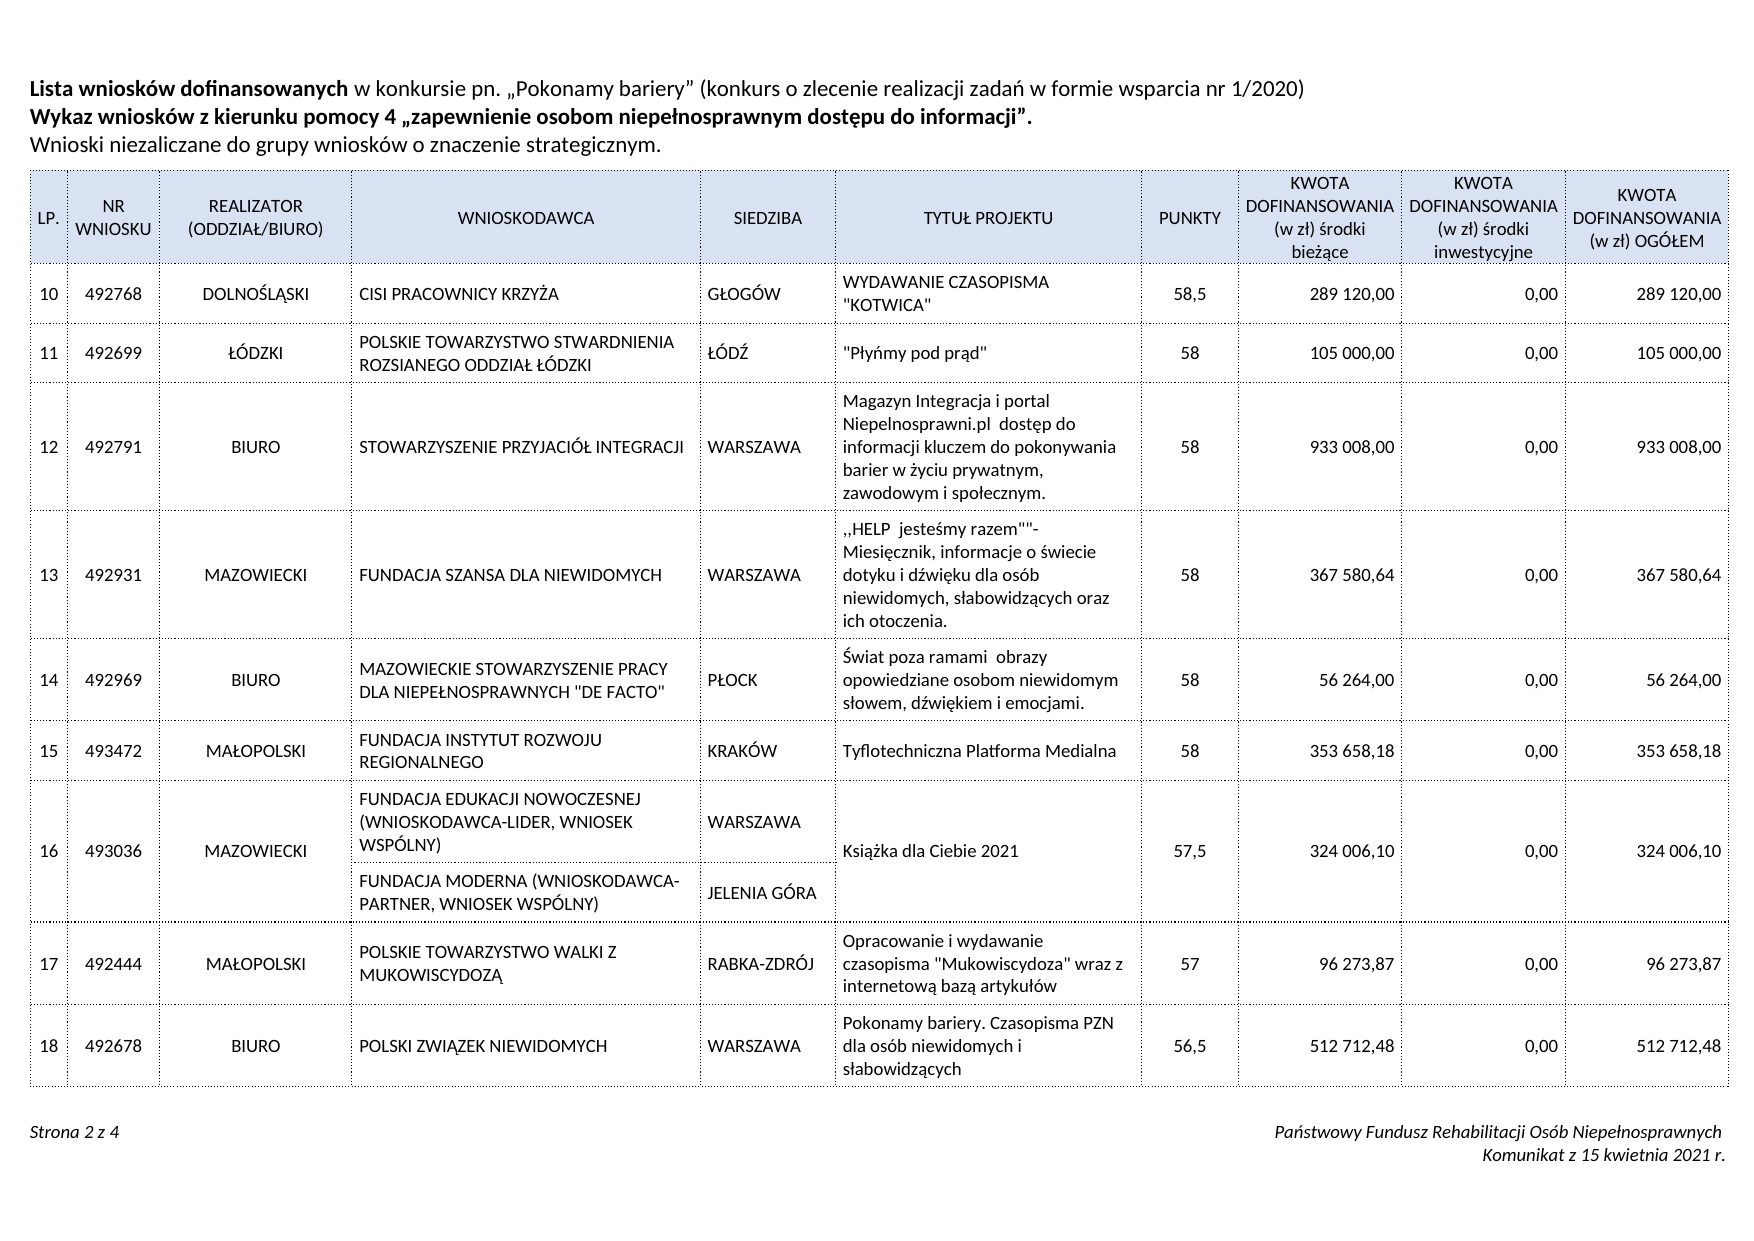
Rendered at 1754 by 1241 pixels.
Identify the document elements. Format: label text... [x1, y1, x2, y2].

table_cell FUNDACJA EDUKACJI NOWOCZESNEJ (WNIOSKODAWCA-LIDER, WNIOSEK WSPÓLNY) [352, 780, 700, 862]
table_cell 492768 [67, 263, 159, 322]
table_cell 492444 [67, 921, 159, 1004]
table_cell 56 264,00 [1565, 638, 1728, 720]
table_cell 492931 [67, 510, 159, 638]
table_cell 353 658,18 [1565, 720, 1728, 780]
table_cell KRAKÓW [700, 720, 835, 780]
table_cell 367 580,64 [1238, 510, 1402, 638]
table_cell BIURO [160, 382, 352, 510]
table_cell 96 273,87 [1238, 921, 1402, 1004]
table_cell 56,5 [1142, 1004, 1238, 1086]
table_cell 0,00 [1402, 263, 1565, 322]
table_cell MAŁOPOLSKI [160, 720, 352, 780]
table_cell 0,00 [1402, 510, 1565, 638]
table_cell 367 580,64 [1565, 510, 1728, 638]
table_cell 57 [1142, 921, 1238, 1004]
table_cell Tyflotechniczna Platforma Medialna [835, 720, 1142, 780]
table_cell MAZOWIECKI [160, 780, 352, 921]
table_header KWOTA DOFINANSOWANIA (w zł) środki bieżące [1238, 170, 1402, 263]
table_cell 512 712,48 [1565, 1004, 1728, 1086]
table_cell 492791 [67, 382, 159, 510]
table_cell 57,5 [1142, 780, 1238, 921]
table_cell 492969 [67, 638, 159, 720]
table_cell 14 [30, 638, 67, 720]
table_header KWOTA DOFINANSOWANIA (w zł) OGÓŁEM [1565, 170, 1728, 263]
table_cell ŁÓDZKI [160, 323, 352, 382]
table_cell Magazyn Integracja i portal Niepelnosprawni.pl dostęp do informacji kluczem do pokonywania barier w życiu prywatnym, zawodowym i społecznym. [835, 382, 1142, 510]
table_cell 493036 [67, 780, 159, 921]
table_cell Opracowanie i wydawanie czasopisma "Mukowiscydoza" wraz z internetową bazą artykułów [835, 921, 1142, 1004]
table_cell Książka dla Ciebie 2021 [835, 780, 1142, 921]
table_cell 0,00 [1402, 1004, 1565, 1086]
table_cell 933 008,00 [1565, 382, 1728, 510]
table_cell WARSZAWA [700, 382, 835, 510]
table_header WNIOSKODAWCA [352, 170, 700, 263]
table_cell WARSZAWA [700, 1004, 835, 1086]
table_cell CISI PRACOWNICY KRZYŻA [352, 263, 700, 322]
table_header SIEDZIBA [700, 170, 835, 263]
table_cell 16 [30, 780, 67, 921]
table_cell 492699 [67, 323, 159, 382]
table_header NR WNIOSKU [67, 170, 159, 263]
table_cell 0,00 [1402, 382, 1565, 510]
table_cell 0,00 [1402, 720, 1565, 780]
table_cell 512 712,48 [1238, 1004, 1402, 1086]
table_cell Świat poza ramami obrazy opowiedziane osobom niewidomym słowem, dźwiękiem i emocjami. [835, 638, 1142, 720]
table_cell Pokonamy bariery. Czasopisma PZN dla osób niewidomych i słabowidzących [835, 1004, 1142, 1086]
table_header PUNKTY [1142, 170, 1238, 263]
table_cell 105 000,00 [1238, 323, 1402, 382]
table_cell 0,00 [1402, 638, 1565, 720]
table_cell 58 [1142, 382, 1238, 510]
table_cell DOLNOŚLĄSKI [160, 263, 352, 322]
table_cell POLSKIE TOWARZYSTWO STWARDNIENIA ROZSIANEGO ODDZIAŁ ŁÓDZKI [352, 323, 700, 382]
table_cell 324 006,10 [1565, 780, 1728, 921]
table_cell 56 264,00 [1238, 638, 1402, 720]
table_cell STOWARZYSZENIE PRZYJACIÓŁ INTEGRACJI [352, 382, 700, 510]
table_cell ŁÓDŹ [700, 323, 835, 382]
table_cell MAŁOPOLSKI [160, 921, 352, 1004]
table_cell RABKA-ZDRÓJ [700, 921, 835, 1004]
table_cell 11 [30, 323, 67, 382]
table_cell 289 120,00 [1238, 263, 1402, 322]
table_cell 13 [30, 510, 67, 638]
table_cell 493472 [67, 720, 159, 780]
table_cell 0,00 [1402, 780, 1565, 921]
table_cell FUNDACJA SZANSA DLA NIEWIDOMYCH [352, 510, 700, 638]
table_cell 353 658,18 [1238, 720, 1402, 780]
table_cell 96 273,87 [1565, 921, 1728, 1004]
table_cell 492678 [67, 1004, 159, 1086]
table_cell 18 [30, 1004, 67, 1086]
table_cell 58 [1142, 323, 1238, 382]
table_cell 324 006,10 [1238, 780, 1402, 921]
table_cell 105 000,00 [1565, 323, 1728, 382]
table_cell FUNDACJA INSTYTUT ROZWOJU REGIONALNEGO [352, 720, 700, 780]
table_cell WYDAWANIE CZASOPISMA "KOTWICA" [835, 263, 1142, 322]
table_cell 289 120,00 [1565, 263, 1728, 322]
table_cell 0,00 [1402, 323, 1565, 382]
table_cell 0,00 [1402, 921, 1565, 1004]
table_cell GŁOGÓW [700, 263, 835, 322]
table_cell 58 [1142, 720, 1238, 780]
table_cell 12 [30, 382, 67, 510]
table_cell POLSKI ZWIĄZEK NIEWIDOMYCH [352, 1004, 700, 1086]
table_header REALIZATOR (ODDZIAŁ/BIURO) [160, 170, 352, 263]
table_cell 933 008,00 [1238, 382, 1402, 510]
table_cell POLSKIE TOWARZYSTWO WALKI Z MUKOWISCYDOZĄ [352, 921, 700, 1004]
table_header LP. [30, 170, 67, 263]
table_cell WARSZAWA [700, 510, 835, 638]
table_header KWOTA DOFINANSOWANIA (w zł) środki inwestycyjne [1402, 170, 1565, 263]
table_cell MAZOWIECKIE STOWARZYSZENIE PRACY DLA NIEPEŁNOSPRAWNYCH "DE FACTO" [352, 638, 700, 720]
table_cell PŁOCK [700, 638, 835, 720]
table_cell ,,HELP jesteśmy razem""- Miesięcznik, informacje o świecie dotyku i dźwięku dla osób niewidomych, słabowidzących oraz ich otoczenia. [835, 510, 1142, 638]
table_cell 58 [1142, 638, 1238, 720]
table_cell BIURO [160, 1004, 352, 1086]
table_cell JELENIA GÓRA [700, 862, 835, 921]
table_cell 58 [1142, 510, 1238, 638]
table_cell FUNDACJA MODERNA (WNIOSKODAWCA-PARTNER, WNIOSEK WSPÓLNY) [352, 862, 700, 921]
table_cell 58,5 [1142, 263, 1238, 322]
table_header TYTUŁ PROJEKTU [835, 170, 1142, 263]
table_cell MAZOWIECKI [160, 510, 352, 638]
table_cell BIURO [160, 638, 352, 720]
table_cell "Płyńmy pod prąd" [835, 323, 1142, 382]
table_cell 10 [30, 263, 67, 322]
table_cell WARSZAWA [700, 780, 835, 862]
table_cell 15 [30, 720, 67, 780]
table_cell 17 [30, 921, 67, 1004]
